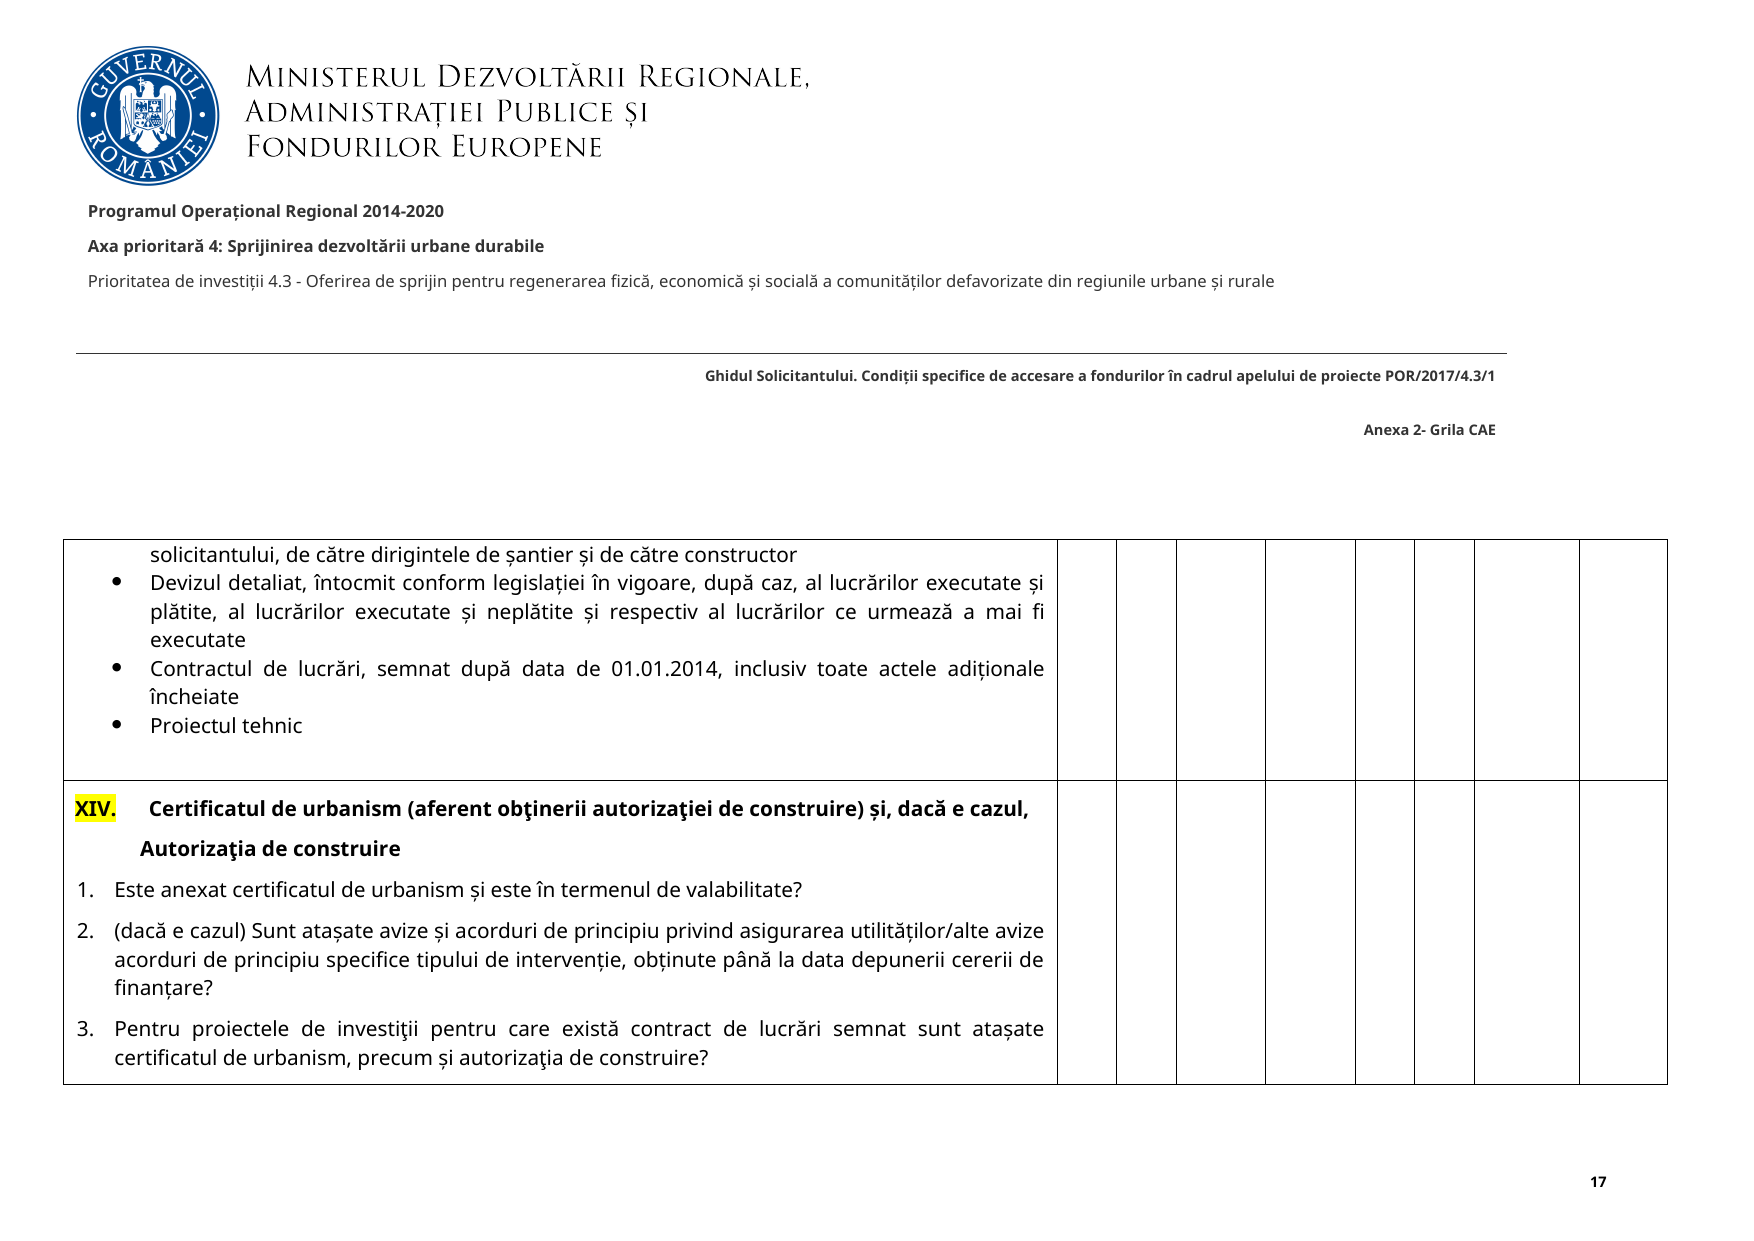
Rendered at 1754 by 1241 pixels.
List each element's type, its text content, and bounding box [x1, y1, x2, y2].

table_cell [1058, 540, 1116, 780]
table_cell XIV. Certificatul de urbanism (aferent obţinerii autorizaţiei de construire) și, dacă e cazul, Autorizaţia de construire Este anexat certificatul de urbanism și este în termenul de valabilitate? (dacă e cazul) Sunt atașate avize și acorduri de principiu privind asigurarea utilităților/alte avize acorduri de principiu specifice tipului de intervenție, obținute până la data depunerii cererii de finanțare? Pentru proiectele de investiţii pentru care există contract de lucrări semnat sunt atașate certificatul de urbanism, precum și autorizaţia de construire? [64, 781, 1057, 1084]
table_cell [1177, 781, 1265, 1084]
picture [75, 44, 820, 187]
table_cell [1266, 540, 1355, 780]
table_cell XIII. Documentația tehnico – economică Este anexată Documentaţia tehnico-economică pe tipuri de proiecte de investiții? 2.(în cazul lucrărilor de intervenții la construcții existente) Este anexată expertiza tehnică? 3.(în cazul Studiului de fezabilitate) Studiile de teren sunt anexate? 4.(doar pentru proiectele de investiții pentru care execuția fizică de lucrări nu a fost demarată la data depunerii CF), după caz Documentația tehnico-economică anexată la cererea de finanțare (Studiu de fezabilitate/DALI) nu a fost elaborată/revizuită/reactualizată cu mai mult de 2 ani înainte de data depunerii cererii de finanțare? Sau Dacă la cererea de finanțare a fost anexat inclusiv proiectul tehnic, acesta nu a fost elaborat/revizuit/reactualizat cu mai mult de 2 ani înainte de data depunerii cererii de finanțare? 5.(doar pentru proiectele de investiții pentru care execuția de lucrări a fost demarată, iar proiectele nu s-au încheiat în mod fizic sau financiar înainte de depunerea cererii de finanțare), în plus față de Studiul de fezabilitate/DALI (inclusiv expertiza tehnică), s-au anexat: Procesul verbal de recepție parțială a lucrărilor (procese verbale pe faze determinate) Autorizația de construire Raportul privind stadiul fizic al investiției asumat de către reprezentantul legal al solicitantului, de către dirigintele de șantier și de către constructor Devizul detaliat, întocmit conform legislației în vigoare, după caz, al lucrărilor executate și plătite, al lucrărilor executate și neplătite și respectiv al lucrărilor ce urmează a mai fi executate Contractul de lucrări, semnat după data de 01.01.2014, inclusiv toate actele adiționale încheiate Proiectul tehnic [64, 540, 1057, 780]
table_cell [1117, 781, 1176, 1084]
table_cell [1475, 540, 1579, 780]
table_cell [1266, 781, 1355, 1084]
table_cell [1356, 540, 1414, 780]
table_cell [1580, 781, 1667, 1084]
table_cell [1580, 540, 1667, 780]
table_cell [1058, 781, 1116, 1084]
table_cell [1356, 781, 1414, 1084]
table_cell [1117, 540, 1176, 780]
table_cell [1177, 540, 1265, 780]
table_cell [1415, 781, 1474, 1084]
table_cell [1475, 781, 1579, 1084]
table_cell [1415, 540, 1474, 780]
